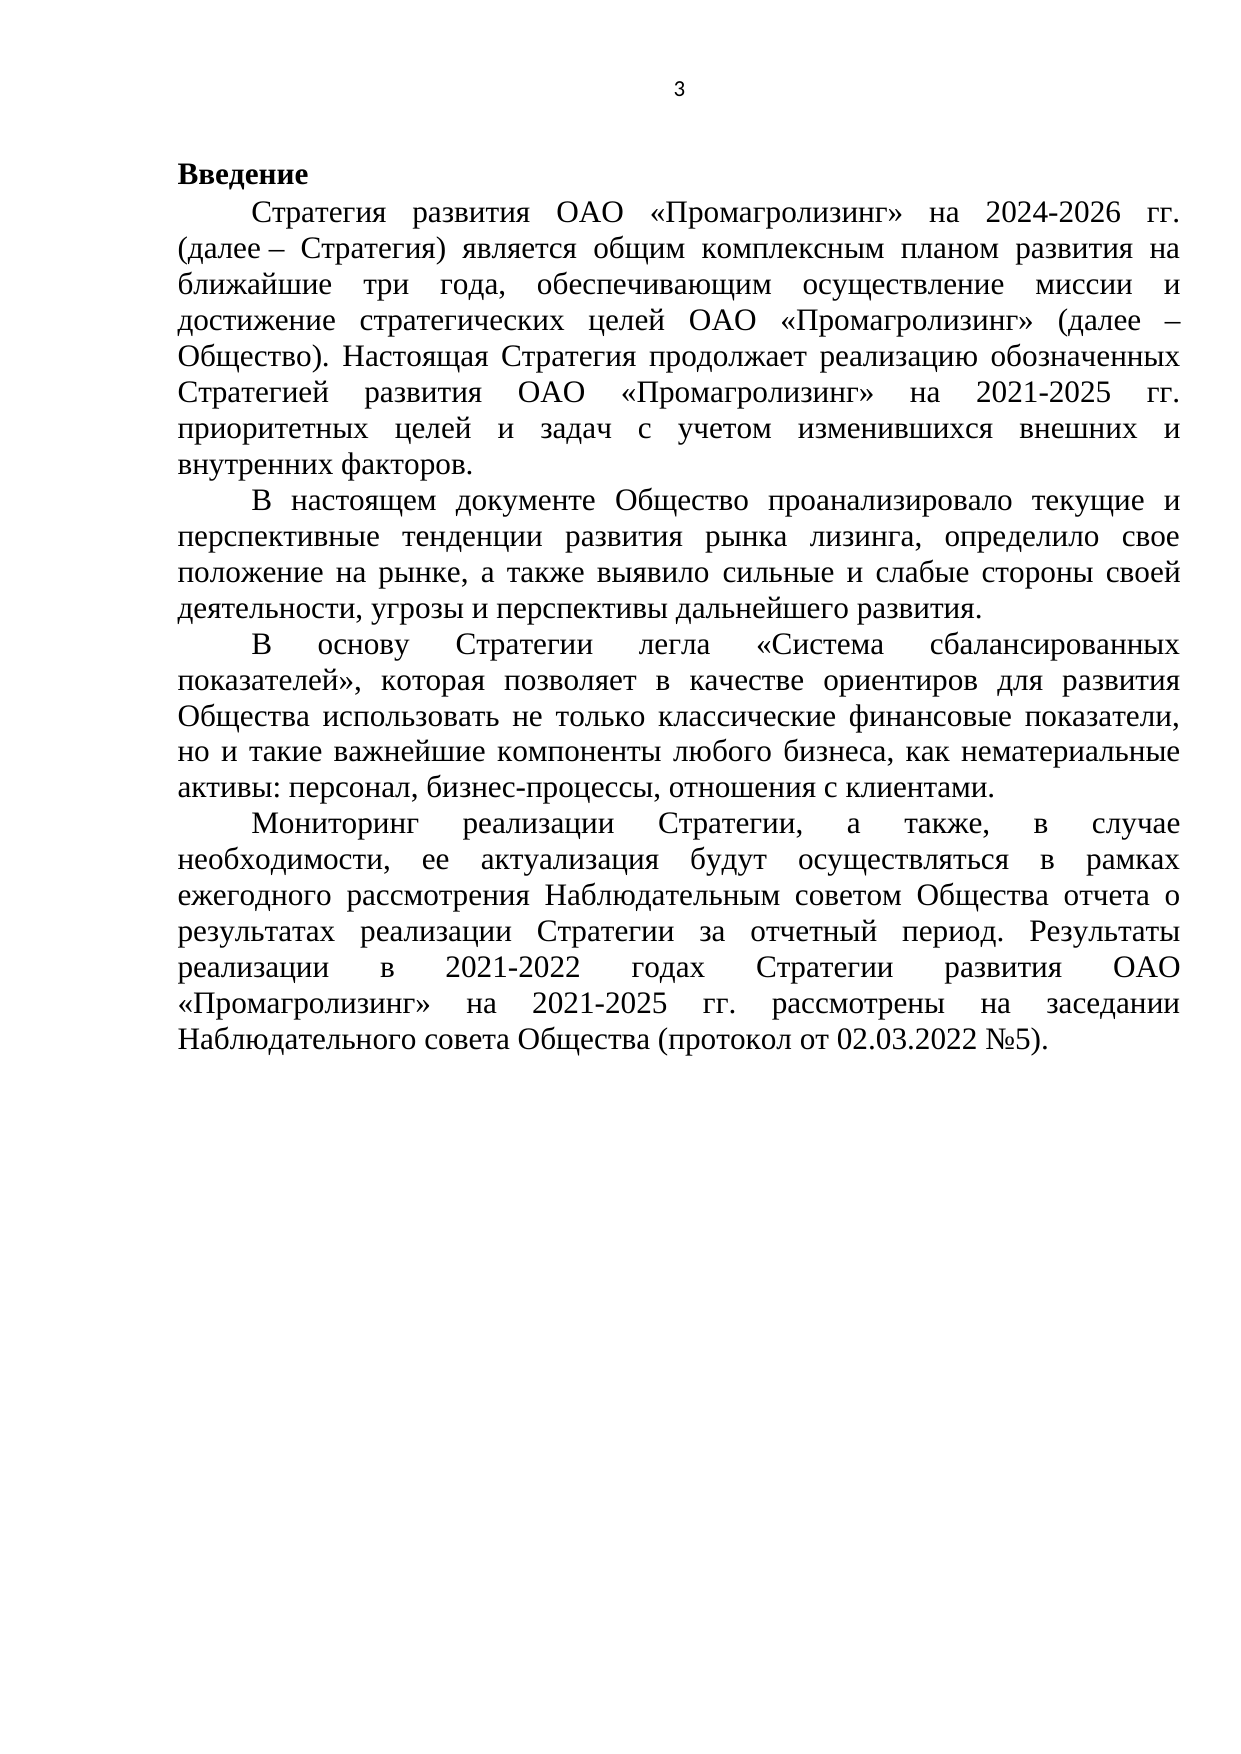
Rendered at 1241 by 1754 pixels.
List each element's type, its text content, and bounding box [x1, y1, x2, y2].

text Стратегия развития ОАО «Промагролизинг» на 2024-2026 гг. (далее – Стратегия) является общим комплексным планом развития на ближайшие три года, обеспечивающим осуществление миссии и достижение стратегических целей ОАО «Промагролизинг» (далее – Общество). Настоящая Стратегия продолжает реализацию обозначенных Стратегией развития ОАО «Промагролизинг» на 2021-2025 гг. приоритетных целей и задач с учетом изменившихся внешних и внутренних факторов. [177, 194, 1181, 481]
text В основу Стратегии легла «Система сбалансированных показателей», которая позволяет в качестве ориентиров для развития Общества использовать не только классические финансовые показатели, но и такие важнейшие компоненты любого бизнеса, как нематериальные активы: персонал, бизнес-процессы, отношения с клиентами. [177, 625, 1181, 804]
text В настоящем документе Общество проанализировало текущие и перспективные тенденции развития рынка лизинга, определило свое положение на рынке, а также выявило сильные и слабые стороны своей деятельности, угрозы и перспективы дальнейшего развития. [177, 481, 1181, 625]
text Мониторинг реализации Стратегии, а также, в случае необходимости, ее актуализация будут осуществляться в рамках ежегодного рассмотрения Наблюдательным советом Общества отчета о результатах реализации Стратегии за отчетный период. Результаты реализации в 2021-2022 годах Стратегии развития ОАО «Промагролизинг» на 2021-2025 гг. рассмотрены на заседании Наблюдательного совета Общества (протокол от 02.03.2022 №5). [177, 804, 1181, 1056]
subtitle Введение [177, 155, 1181, 191]
